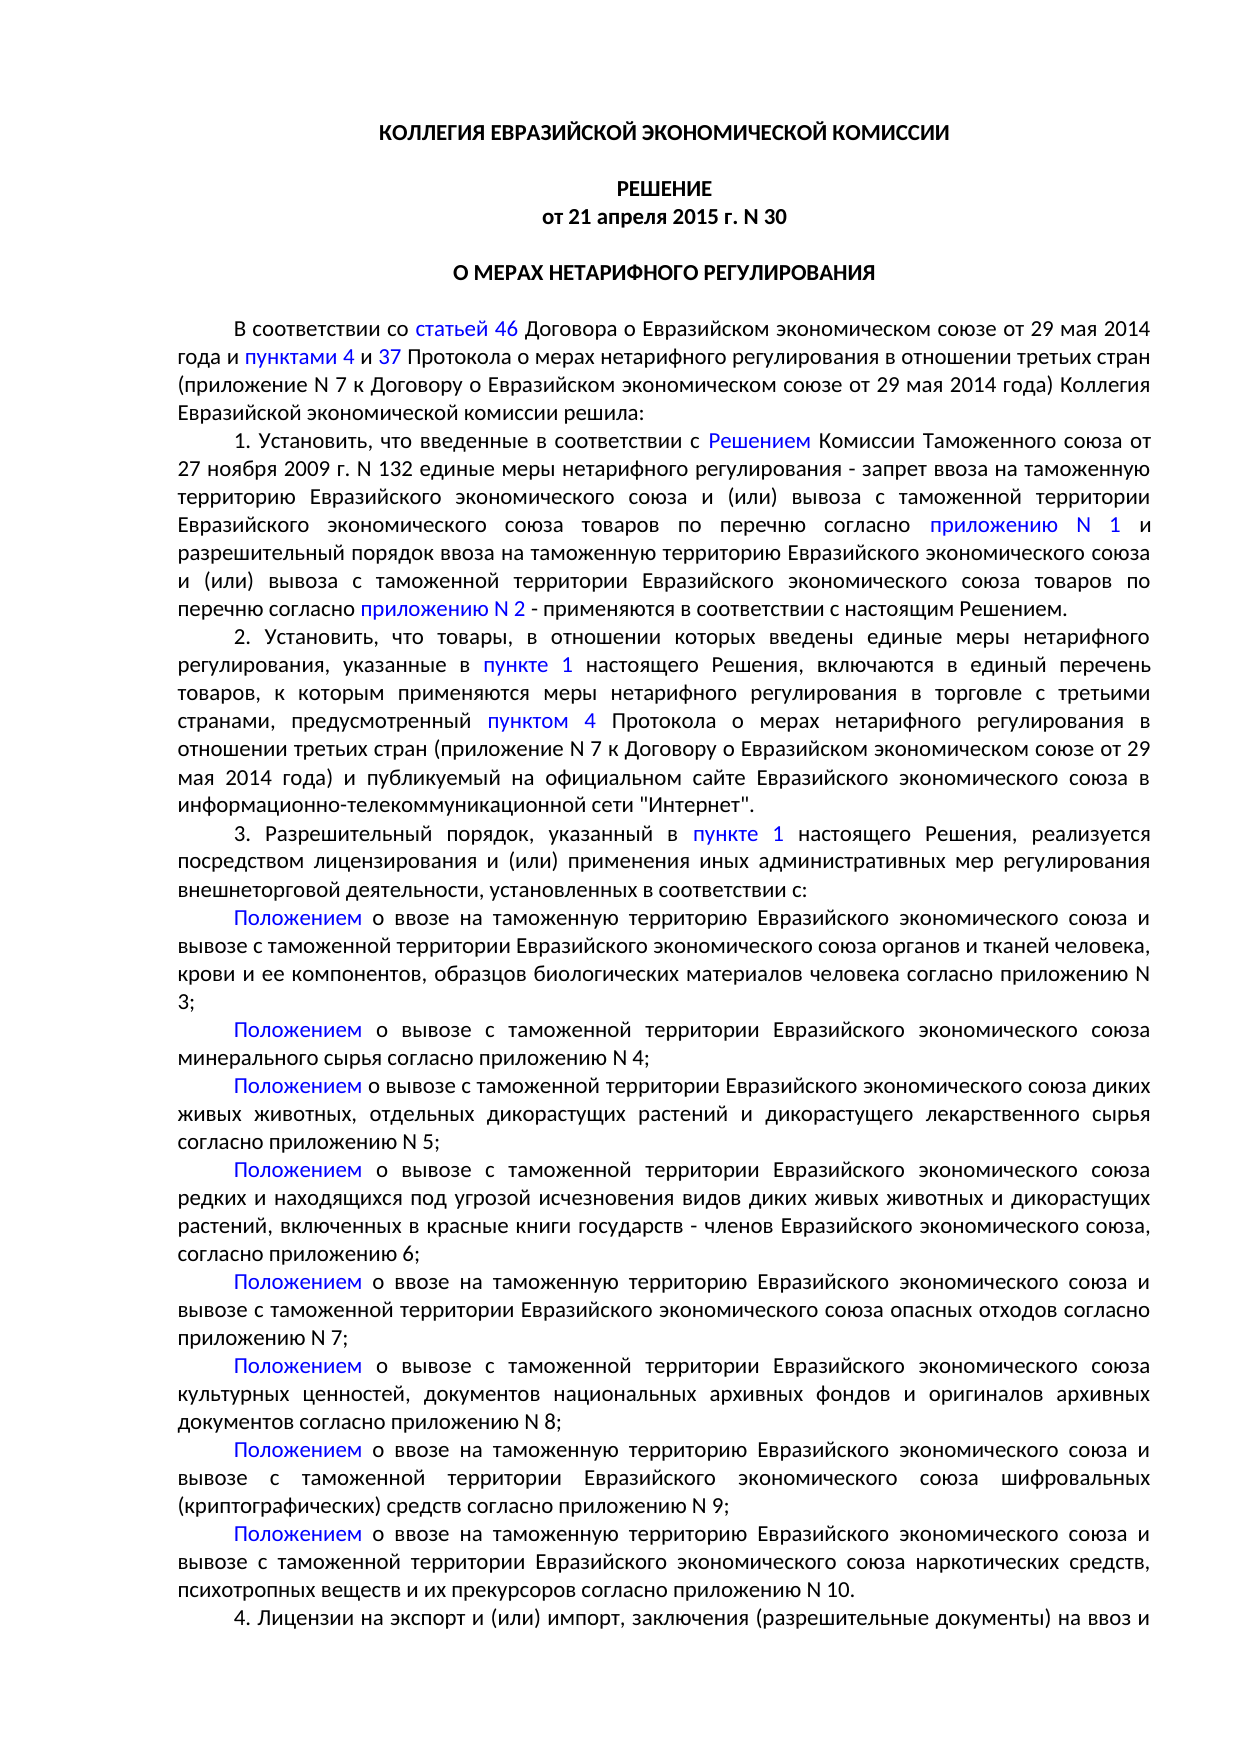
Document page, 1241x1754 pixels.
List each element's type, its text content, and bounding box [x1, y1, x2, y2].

text Положением о ввозе на таможенную территорию Евразийского экономического союза и вывозе с таможенной территории Евразийского экономического союза органов и тканей человека, крови и ее компонентов, образцов биологических материалов человека согласно приложению N 3; [177, 903, 1152, 1015]
text Положением о ввозе на таможенную территорию Евразийского экономического союза и вывозе с таможенной территории Евразийского экономического союза шифровальных (криптографических) средств согласно приложению N 9; [177, 1435, 1152, 1519]
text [177, 1603, 1152, 1631]
text Положением о ввозе на таможенную территорию Евразийского экономического союза и вывозе с таможенной территории Евразийского экономического союза наркотических средств, психотропных веществ и их прекурсоров согласно приложению N 10. [177, 1519, 1152, 1603]
text КОЛЛЕГИЯ ЕВРАЗИЙСКОЙ ЭКОНОМИЧЕСКОЙ КОМИССИИ [177, 118, 1152, 146]
text Положением о вывозе с таможенной территории Евразийского экономического союза диких живых животных, отдельных дикорастущих растений и дикорастущего лекарственного сырья согласно приложению N 5; [177, 1071, 1152, 1155]
text РЕШЕНИЕ [177, 174, 1152, 202]
text О МЕРАХ НЕТАРИФНОГО РЕГУЛИРОВАНИЯ [177, 258, 1152, 286]
text 1. Установить, что введенные в соответствии с Решением Комиссии Таможенного союза от 27 ноября 2009 г. N 132 единые меры нетарифного регулирования - запрет ввоза на таможенную территорию Евразийского экономического союза и (или) вывоза с таможенной территории Евразийского экономического союза товаров по перечню согласно приложению N 1 и разрешительный порядок ввоза на таможенную территорию Евразийского экономического союза и (или) вывоза с таможенной территории Евразийского экономического союза товаров по перечню согласно приложению N 2 - применяются в соответствии с настоящим Решением. [177, 426, 1152, 622]
text от 21 апреля 2015 г. N 30 [177, 202, 1152, 230]
text В соответствии со статьей 46 Договора о Евразийском экономическом союзе от 29 мая 2014 года и пунктами 4 и 37 Протокола о мерах нетарифного регулирования в отношении третьих стран (приложение N 7 к Договору о Евразийском экономическом союзе от 29 мая 2014 года) Коллегия Евразийской экономической комиссии решила: [177, 314, 1152, 426]
text Положением о вывозе с таможенной территории Евразийского экономического союза минерального сырья согласно приложению N 4; [177, 1015, 1152, 1071]
text Положением о ввозе на таможенную территорию Евразийского экономического союза и вывозе с таможенной территории Евразийского экономического союза опасных отходов согласно приложению N 7; [177, 1267, 1152, 1351]
text Положением о вывозе с таможенной территории Евразийского экономического союза культурных ценностей, документов национальных архивных фондов и оригиналов архивных документов согласно приложению N 8; [177, 1351, 1152, 1435]
text Положением о вывозе с таможенной территории Евразийского экономического союза редких и находящихся под угрозой исчезновения видов диких живых животных и дикорастущих растений, включенных в красные книги государств - членов Евразийского экономического союза, согласно приложению 6; [177, 1155, 1152, 1267]
text 2. Установить, что товары, в отношении которых введены единые меры нетарифного регулирования, указанные в пункте 1 настоящего Решения, включаются в единый перечень товаров, к которым применяются меры нетарифного регулирования в торговле с третьими странами, предусмотренный пунктом 4 Протокола о мерах нетарифного регулирования в отношении третьих стран (приложение N 7 к Договору о Евразийском экономическом союзе от 29 мая 2014 года) и публикуемый на официальном сайте Евразийского экономического союза в информационно-телекоммуникационной сети "Интернет". [177, 622, 1152, 819]
text 3. Разрешительный порядок, указанный в пункте 1 настоящего Решения, реализуется посредством лицензирования и (или) применения иных административных мер регулирования внешнеторговой деятельности, установленных в соответствии с: [177, 819, 1152, 903]
